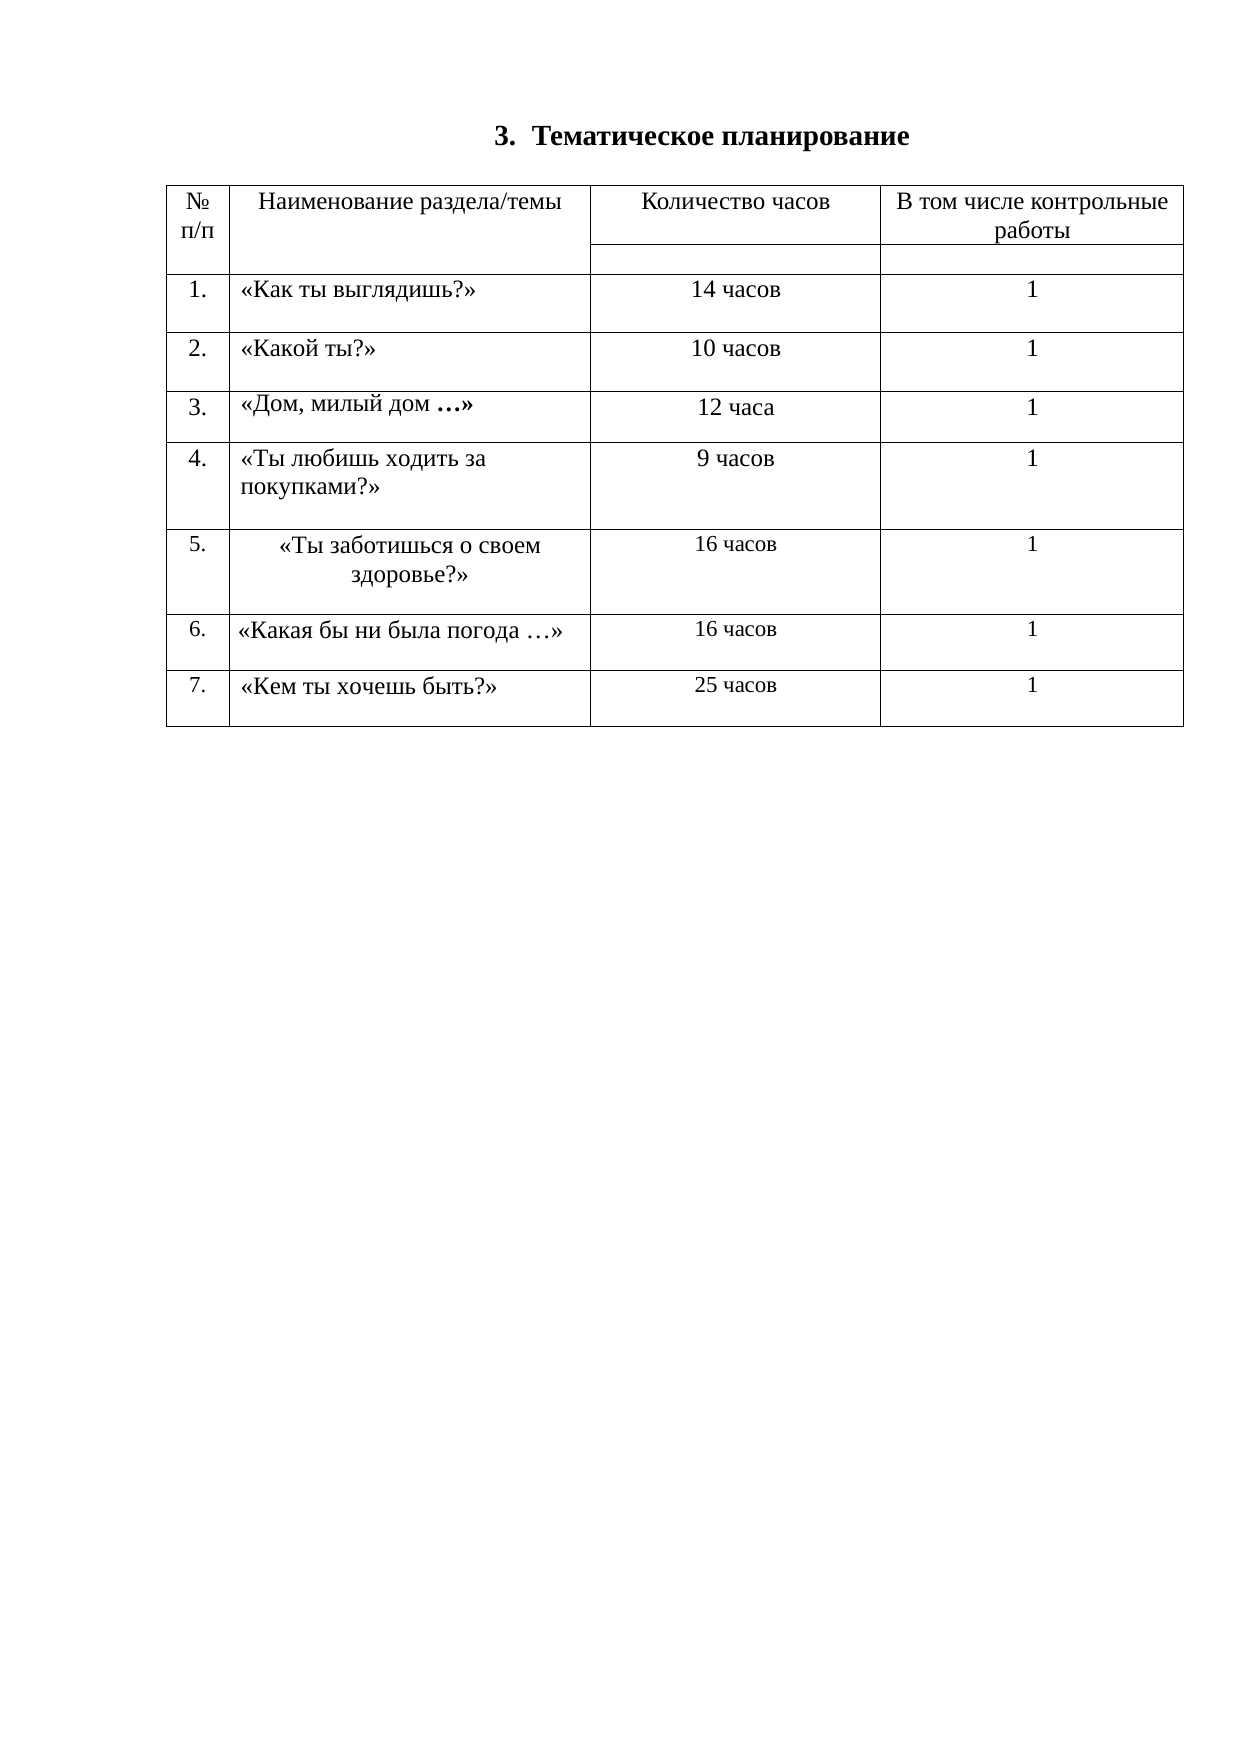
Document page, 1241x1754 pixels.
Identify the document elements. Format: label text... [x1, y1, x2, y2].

table_cell «Как ты выглядишь?» [230, 275, 590, 332]
table_header Количество часов [591, 186, 880, 244]
table_cell 16 часов [591, 615, 880, 670]
table_cell [591, 245, 880, 273]
table_cell 12 часа [591, 392, 880, 442]
table_cell 7. [167, 671, 229, 726]
table_cell «Какой ты?» [230, 333, 590, 391]
table_cell 1 [881, 275, 1183, 332]
table_cell «Дом, милый дом …» [230, 392, 590, 442]
table_cell 2. [167, 333, 229, 391]
table_header В том числе контрольные работы [881, 186, 1183, 244]
table_header Наименование раздела/темы [230, 186, 590, 273]
list Тематическое планирование [252, 118, 1152, 152]
table_cell 25 часов [591, 671, 880, 726]
table_cell «Ты заботишься о своем здоровье?» [230, 530, 590, 614]
table_cell «Ты любишь ходить за покупками?» [230, 443, 590, 529]
table_cell 1 [881, 671, 1183, 726]
table_cell [881, 245, 1183, 273]
table_cell 6. [167, 615, 229, 670]
table_cell 1 [881, 443, 1183, 529]
table_cell 1 [881, 333, 1183, 391]
table_header № п/п [167, 186, 229, 273]
table_cell 1. [167, 275, 229, 332]
table_cell «Кем ты хочешь быть?» [230, 671, 590, 726]
table_cell 16 часов [591, 530, 880, 614]
table_cell 14 часов [591, 275, 880, 332]
table_cell 1 [881, 392, 1183, 442]
table_cell 5. [167, 530, 229, 614]
table_cell 1 [881, 530, 1183, 614]
table_cell 1 [881, 615, 1183, 670]
table_cell 10 часов [591, 333, 880, 391]
table_cell 9 часов [591, 443, 880, 529]
table_cell «Какая бы ни была погода …» [230, 615, 590, 670]
table_cell 3. [167, 392, 229, 442]
table_cell 4. [167, 443, 229, 529]
